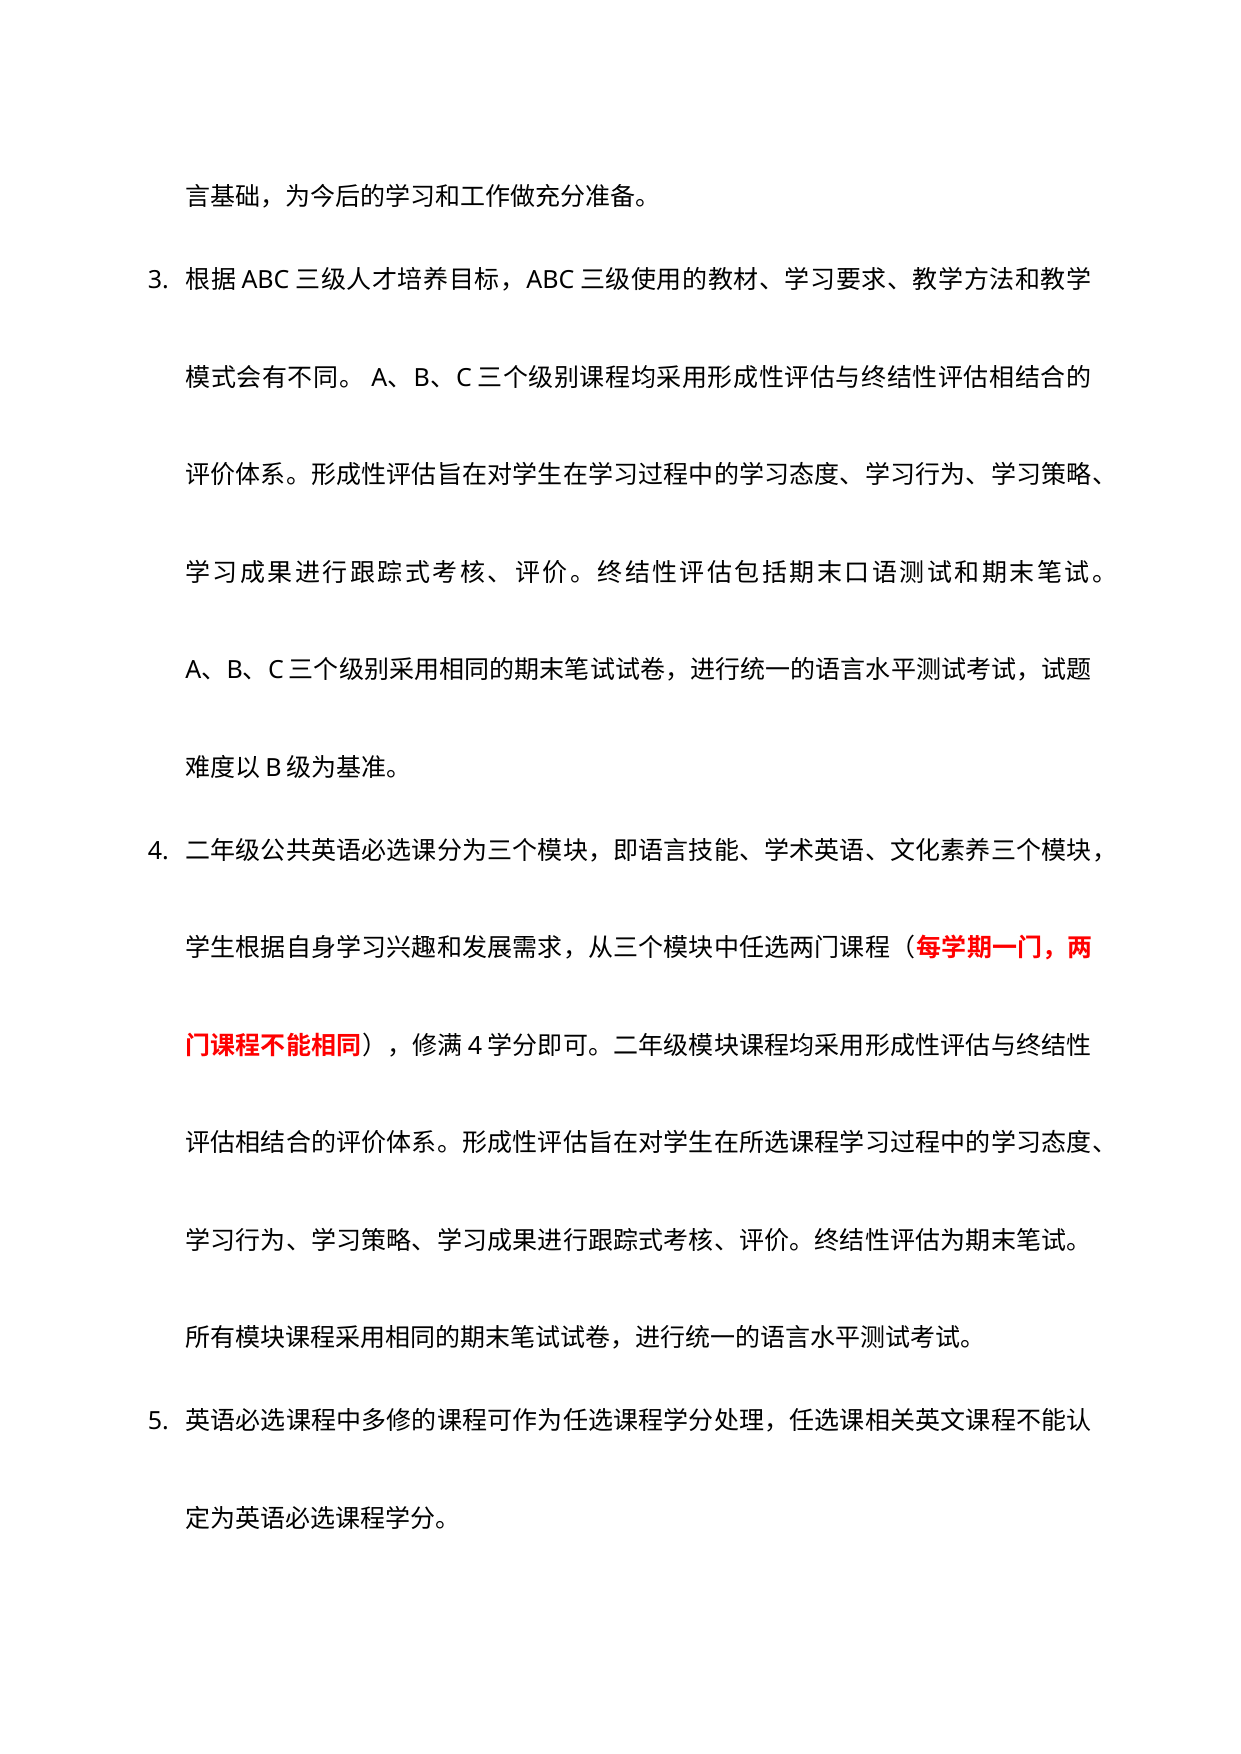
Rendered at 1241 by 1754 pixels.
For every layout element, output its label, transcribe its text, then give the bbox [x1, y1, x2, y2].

list 英语必选课程中多修的课程可作为任选课程学分处理，任选课相关英文课程不能认定为英语必选课程学分。 [148, 1386, 1093, 1549]
list 根据ABC三级人才培养目标，ABC三级使用的教材、学习要求、教学方法和教学模式会有不同。 A、B、C三个级别课程均采用形成性评估与终结性评估相结合的评价体系。形成性评估旨在对学生在学习过程中的学习态度、学习行为、学习策略、学习成果进行跟踪式考核、评价。终结性评估包括期末口语测试和期末笔试。A、B、C三个级别采用相同的期末笔试试卷，进行统一的语言水平测试考试，试题难度以B级为基准。 [148, 245, 1093, 798]
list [148, 162, 1093, 227]
list 二年级公共英语必选课分为三个模块，即语言技能、学术英语、文化素养三个模块，学生根据自身学习兴趣和发展需求，从三个模块中任选两门课程（每学期一门，两门课程不能相同），修满4学分即可。二年级模块课程均采用形成性评估与终结性评估相结合的评价体系。形成性评估旨在对学生在所选课程学习过程中的学习态度、学习行为、学习策略、学习成果进行跟踪式考核、评价。终结性评估为期末笔试。所有模块课程采用相同的期末笔试试卷，进行统一的语言水平测试考试。 [148, 816, 1093, 1368]
